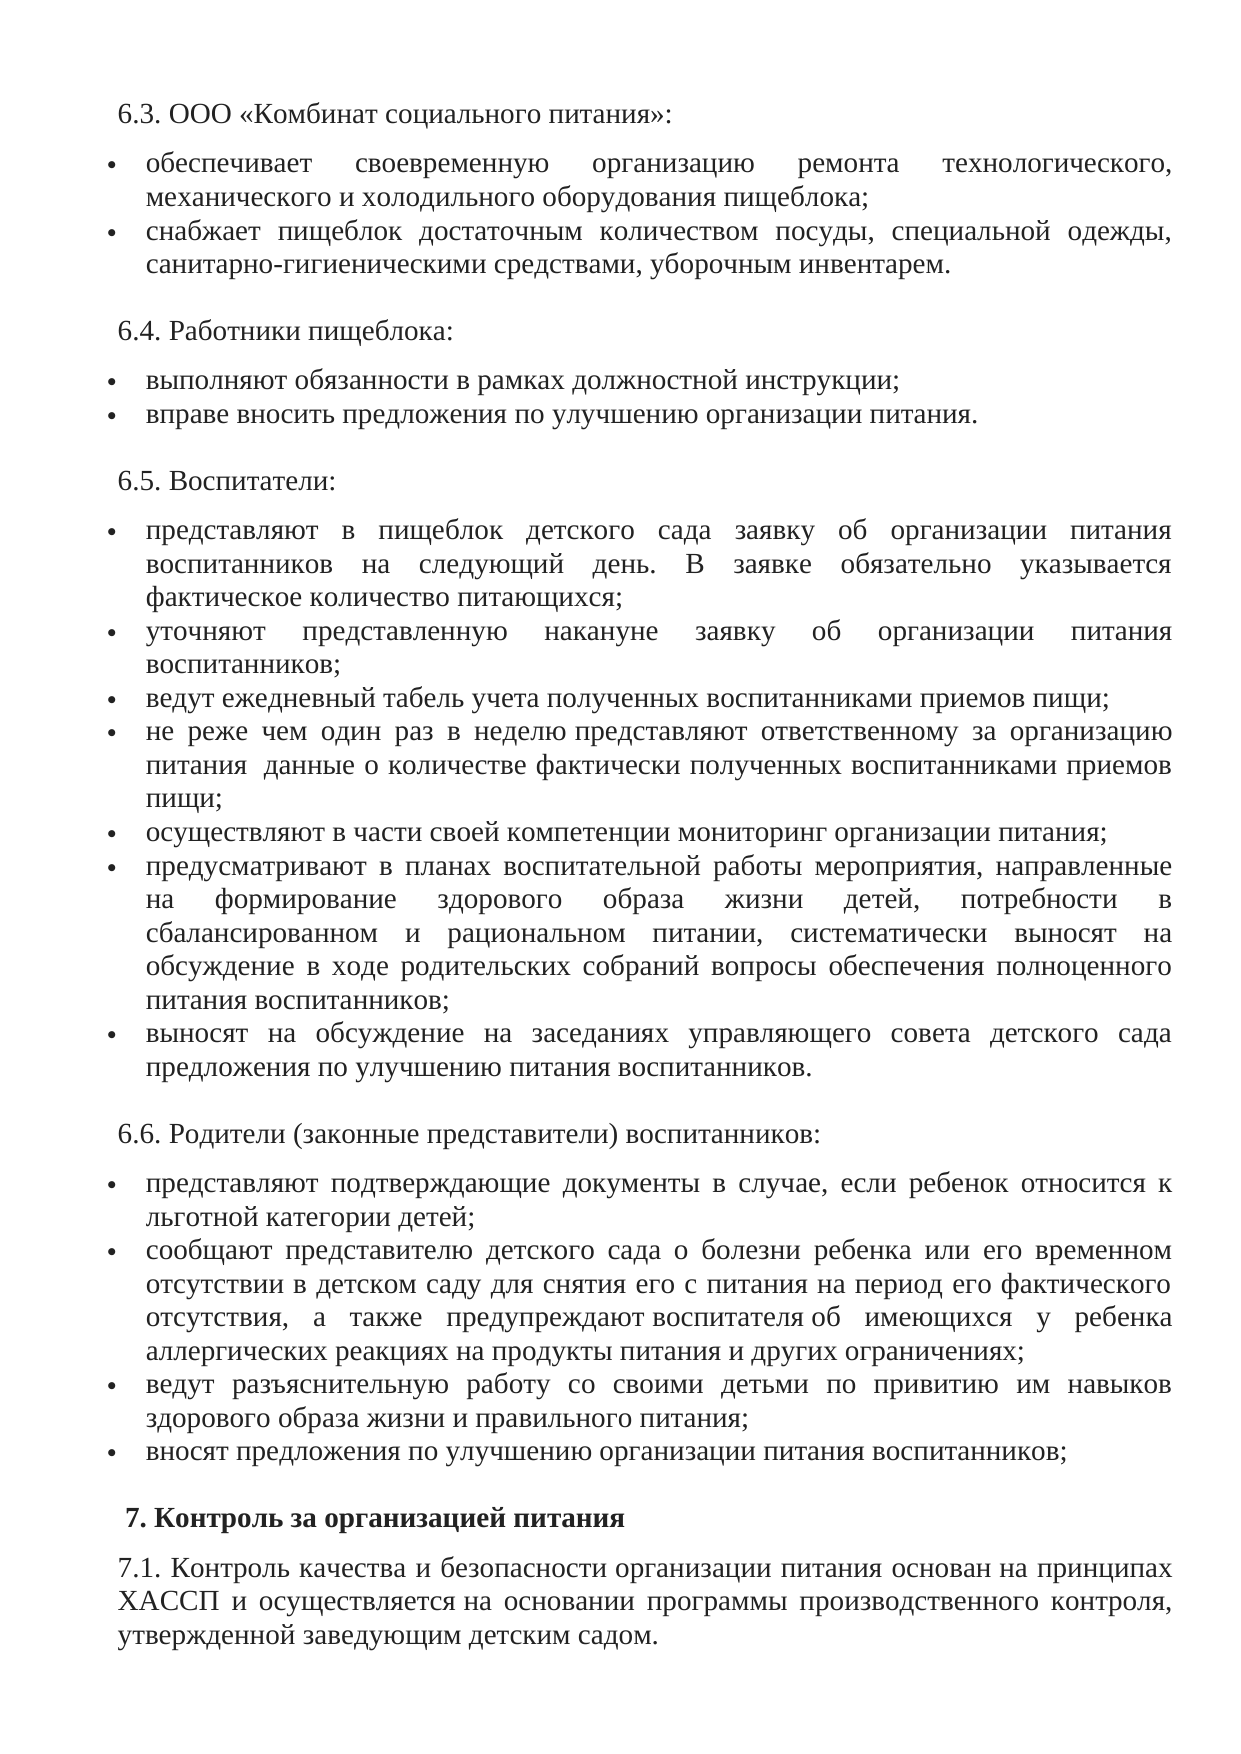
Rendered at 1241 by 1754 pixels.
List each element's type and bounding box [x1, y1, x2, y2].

table_header [110, 89, 1181, 1674]
